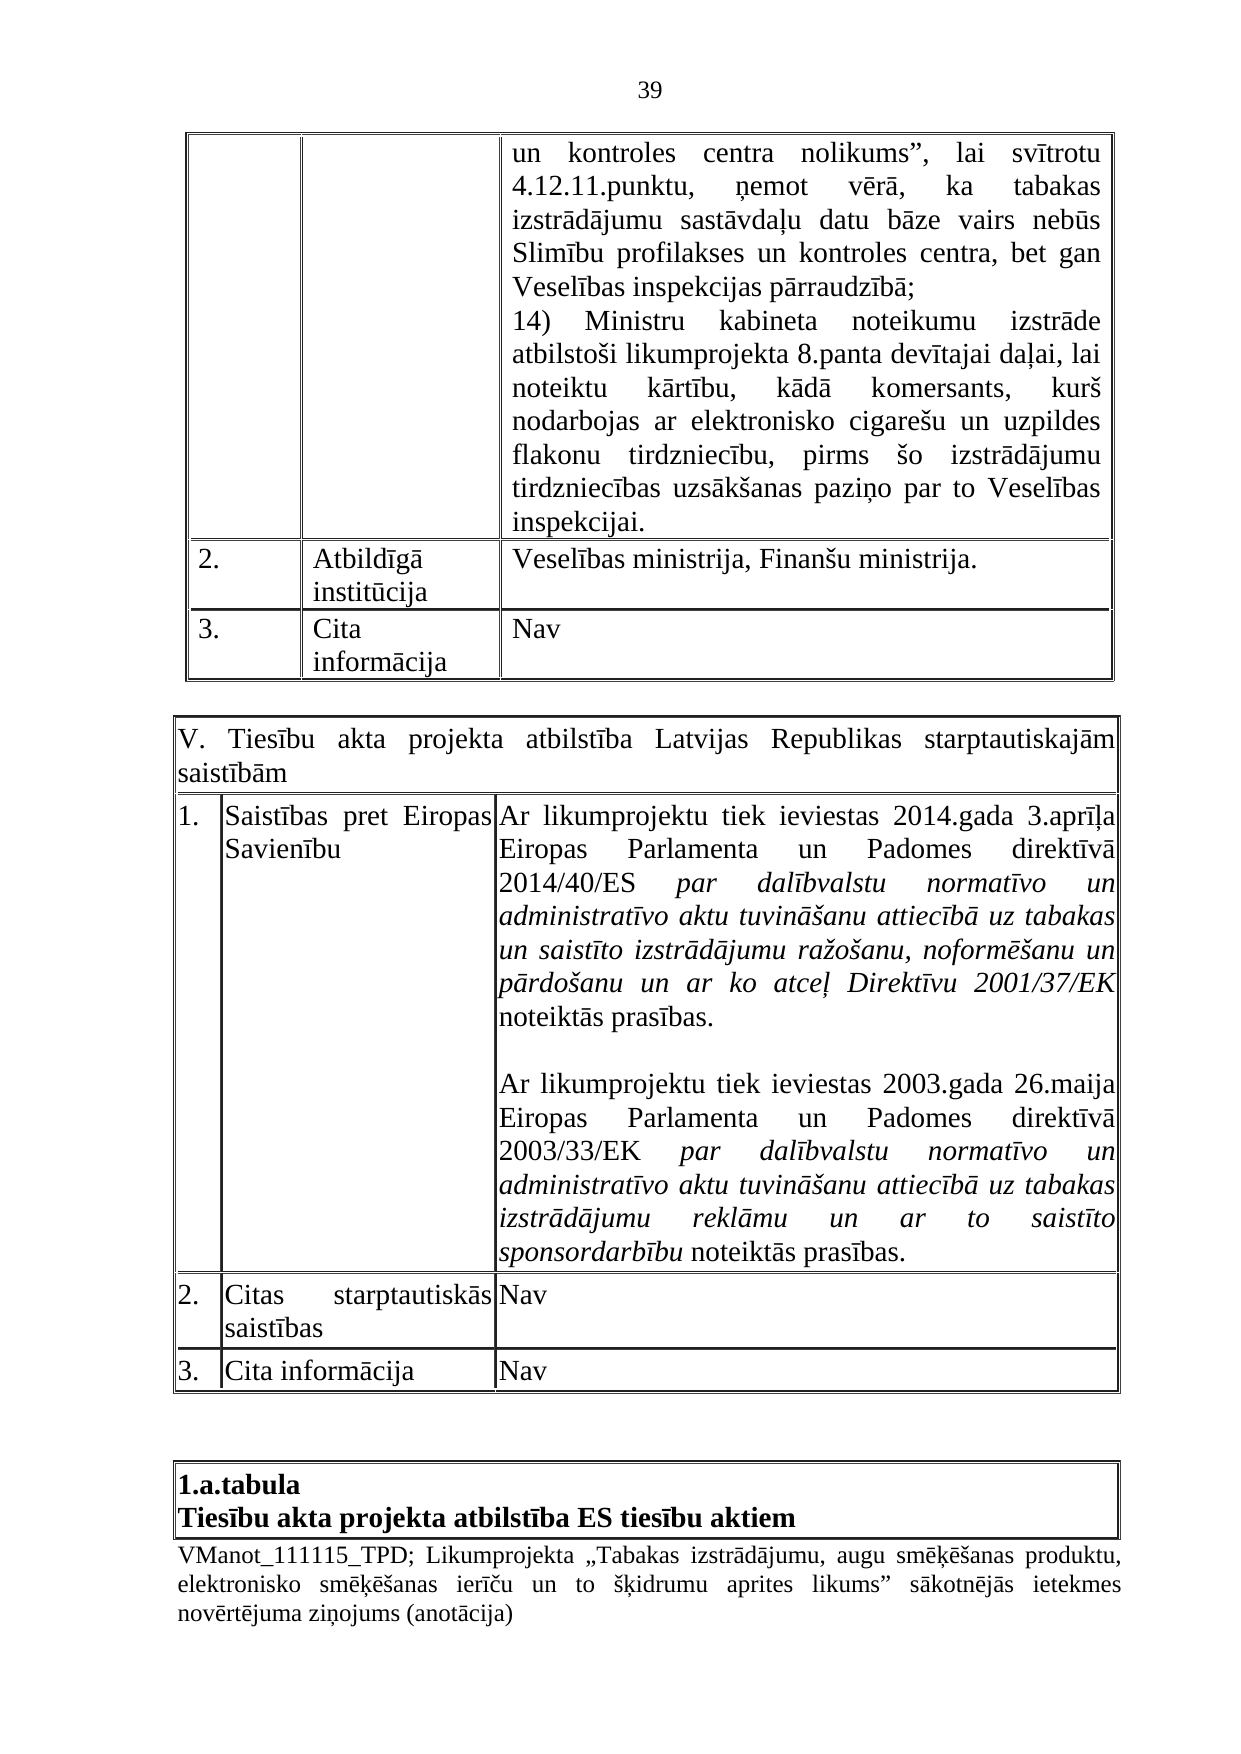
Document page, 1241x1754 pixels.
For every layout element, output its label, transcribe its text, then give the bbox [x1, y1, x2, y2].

table_header 1.a.tabula Tiesību akta projekta atbilstība ES tiesību aktiem [176, 1464, 1117, 1537]
table_cell Atbildīgā institūcija [303, 541, 499, 608]
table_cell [301, 135, 501, 537]
table_cell Cita informācija [221, 1350, 495, 1390]
table_cell 1. [189, 135, 301, 537]
table_cell Ar likumprojektu tiek ieviestas 2014.gada 3.aprīļa Eiropas Parlamenta un Padomes direktīvā 2014/40/ES par dalībvalstu normatīvo un administratīvo aktu tuvināšanu attiecībā uz tabakas un saistīto izstrādājumu ražošanu, noformēšanu un pārdošanu un ar ko atceļ Direktīvu 2001/37/EK noteiktās prasības. Ar likumprojektu tiek ieviestas 2003.gada 26.maija Eiropas Parlamenta un Padomes direktīvā 2003/33/EK par dalībvalstu normatīvo un administratīvo aktu tuvināšanu attiecībā uz tabakas izstrādājumu reklāmu un ar to saistīto sponsordarbību noteiktās prasības. [495, 791, 1118, 1271]
table_cell 2. [174, 1271, 221, 1347]
table_cell 1. [176, 791, 221, 1271]
table_header V. Tiesību akta projekta atbilstība Latvijas Republikas starptautiskajām saistībām [176, 718, 1117, 791]
table_cell Nav [501, 608, 1113, 678]
table_cell Nav [495, 1347, 1117, 1390]
table_cell Citas starptautiskās saistības [223, 1274, 494, 1347]
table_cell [501, 135, 1111, 537]
table_cell 3. [187, 608, 301, 678]
table_cell 2. [189, 538, 300, 608]
table_cell Saistības pret Eiropas Savienību [223, 795, 494, 1271]
table_cell Veselības ministrija, Finanšu ministrija. [502, 538, 1112, 608]
table_cell 3. [176, 1347, 221, 1390]
table_cell Nav [495, 1271, 1119, 1347]
table_cell Cita informācija [301, 611, 501, 678]
